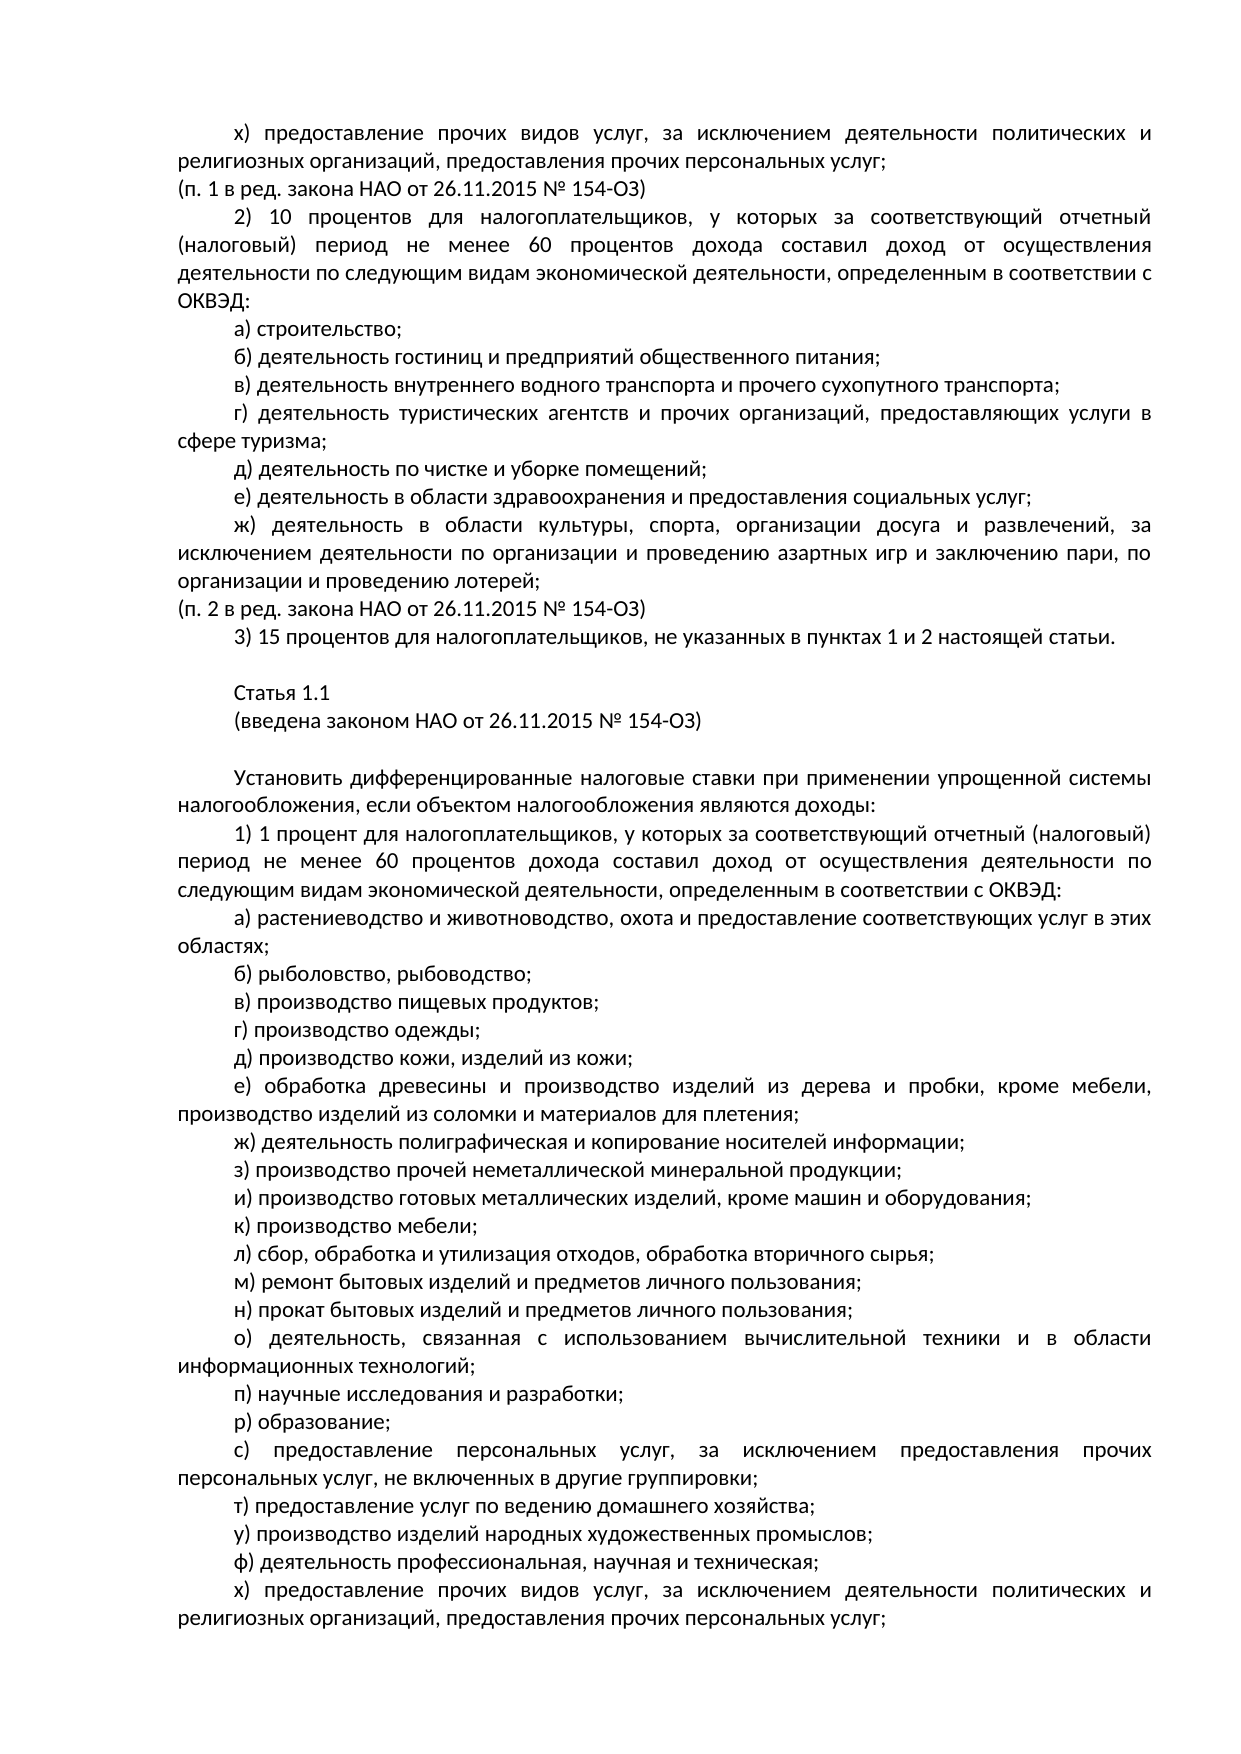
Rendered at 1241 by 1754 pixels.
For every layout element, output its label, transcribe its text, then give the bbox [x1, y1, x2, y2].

text е) деятельность в области здравоохранения и предоставления социальных услуг; [177, 482, 1152, 510]
text о) деятельность, связанная с использованием вычислительной техники и в области информационных технологий; [177, 1323, 1152, 1379]
text (п. 1 в ред. закона НАО от 26.11.2015 № 154-ОЗ) [177, 174, 1152, 202]
text к) производство мебели; [177, 1211, 1152, 1239]
text п) научные исследования и разработки; [177, 1379, 1152, 1407]
text х) предоставление прочих видов услуг, за исключением деятельности политических и религиозных организаций, предоставления прочих персональных услуг; [177, 1575, 1152, 1631]
text (п. 2 в ред. закона НАО от 26.11.2015 № 154-ОЗ) [177, 594, 1152, 622]
text з) производство прочей неметаллической минеральной продукции; [177, 1155, 1152, 1183]
text б) деятельность гостиниц и предприятий общественного питания; [177, 342, 1152, 370]
text 3) 15 процентов для налогоплательщиков, не указанных в пунктах 1 и 2 настоящей статьи. [177, 622, 1152, 651]
text р) образование; [177, 1407, 1152, 1435]
text (введена законом НАО от 26.11.2015 № 154-ОЗ) [177, 707, 1152, 734]
text д) производство кожи, изделий из кожи; [177, 1043, 1152, 1071]
text у) производство изделий народных художественных промыслов; [177, 1519, 1152, 1547]
text ф) деятельность профессиональная, научная и техническая; [177, 1547, 1152, 1575]
text а) растениеводство и животноводство, охота и предоставление соответствующих услуг в этих областях; [177, 903, 1152, 959]
text х) предоставление прочих видов услуг, за исключением деятельности политических и религиозных организаций, предоставления прочих персональных услуг; [177, 118, 1152, 174]
text Установить дифференцированные налоговые ставки при применении упрощенной системы налогообложения, если объектом налогообложения являются доходы: [177, 763, 1152, 819]
text ж) деятельность полиграфическая и копирование носителей информации; [177, 1127, 1152, 1155]
text е) обработка древесины и производство изделий из дерева и пробки, кроме мебели, производство изделий из соломки и материалов для плетения; [177, 1071, 1152, 1127]
text б) рыболовство, рыбоводство; [177, 959, 1152, 987]
text н) прокат бытовых изделий и предметов личного пользования; [177, 1295, 1152, 1323]
text ж) деятельность в области культуры, спорта, организации досуга и развлечений, за исключением деятельности по организации и проведению азартных игр и заключению пари, по организации и проведению лотерей; [177, 510, 1152, 594]
text в) деятельность внутреннего водного транспорта и прочего сухопутного транспорта; [177, 370, 1152, 398]
text в) производство пищевых продуктов; [177, 987, 1152, 1015]
text г) производство одежды; [177, 1015, 1152, 1043]
text м) ремонт бытовых изделий и предметов личного пользования; [177, 1267, 1152, 1295]
text 2) 10 процентов для налогоплательщиков, у которых за соответствующий отчетный (налоговый) период не менее 60 процентов дохода составил доход от осуществления деятельности по следующим видам экономической деятельности, определенным в соответствии с ОКВЭД: [177, 202, 1152, 314]
text л) сбор, обработка и утилизация отходов, обработка вторичного сырья; [177, 1239, 1152, 1267]
text а) строительство; [177, 314, 1152, 342]
text д) деятельность по чистке и уборке помещений; [177, 454, 1152, 482]
text Статья 1.1 [177, 678, 1152, 707]
text т) предоставление услуг по ведению домашнего хозяйства; [177, 1491, 1152, 1519]
text с) предоставление персональных услуг, за исключением предоставления прочих персональных услуг, не включенных в другие группировки; [177, 1435, 1152, 1491]
text 1) 1 процент для налогоплательщиков, у которых за соответствующий отчетный (налоговый) период не менее 60 процентов дохода составил доход от осуществления деятельности по следующим видам экономической деятельности, определенным в соответствии с ОКВЭД: [177, 819, 1152, 903]
text г) деятельность туристических агентств и прочих организаций, предоставляющих услуги в сфере туризма; [177, 398, 1152, 454]
text и) производство готовых металлических изделий, кроме машин и оборудования; [177, 1183, 1152, 1211]
